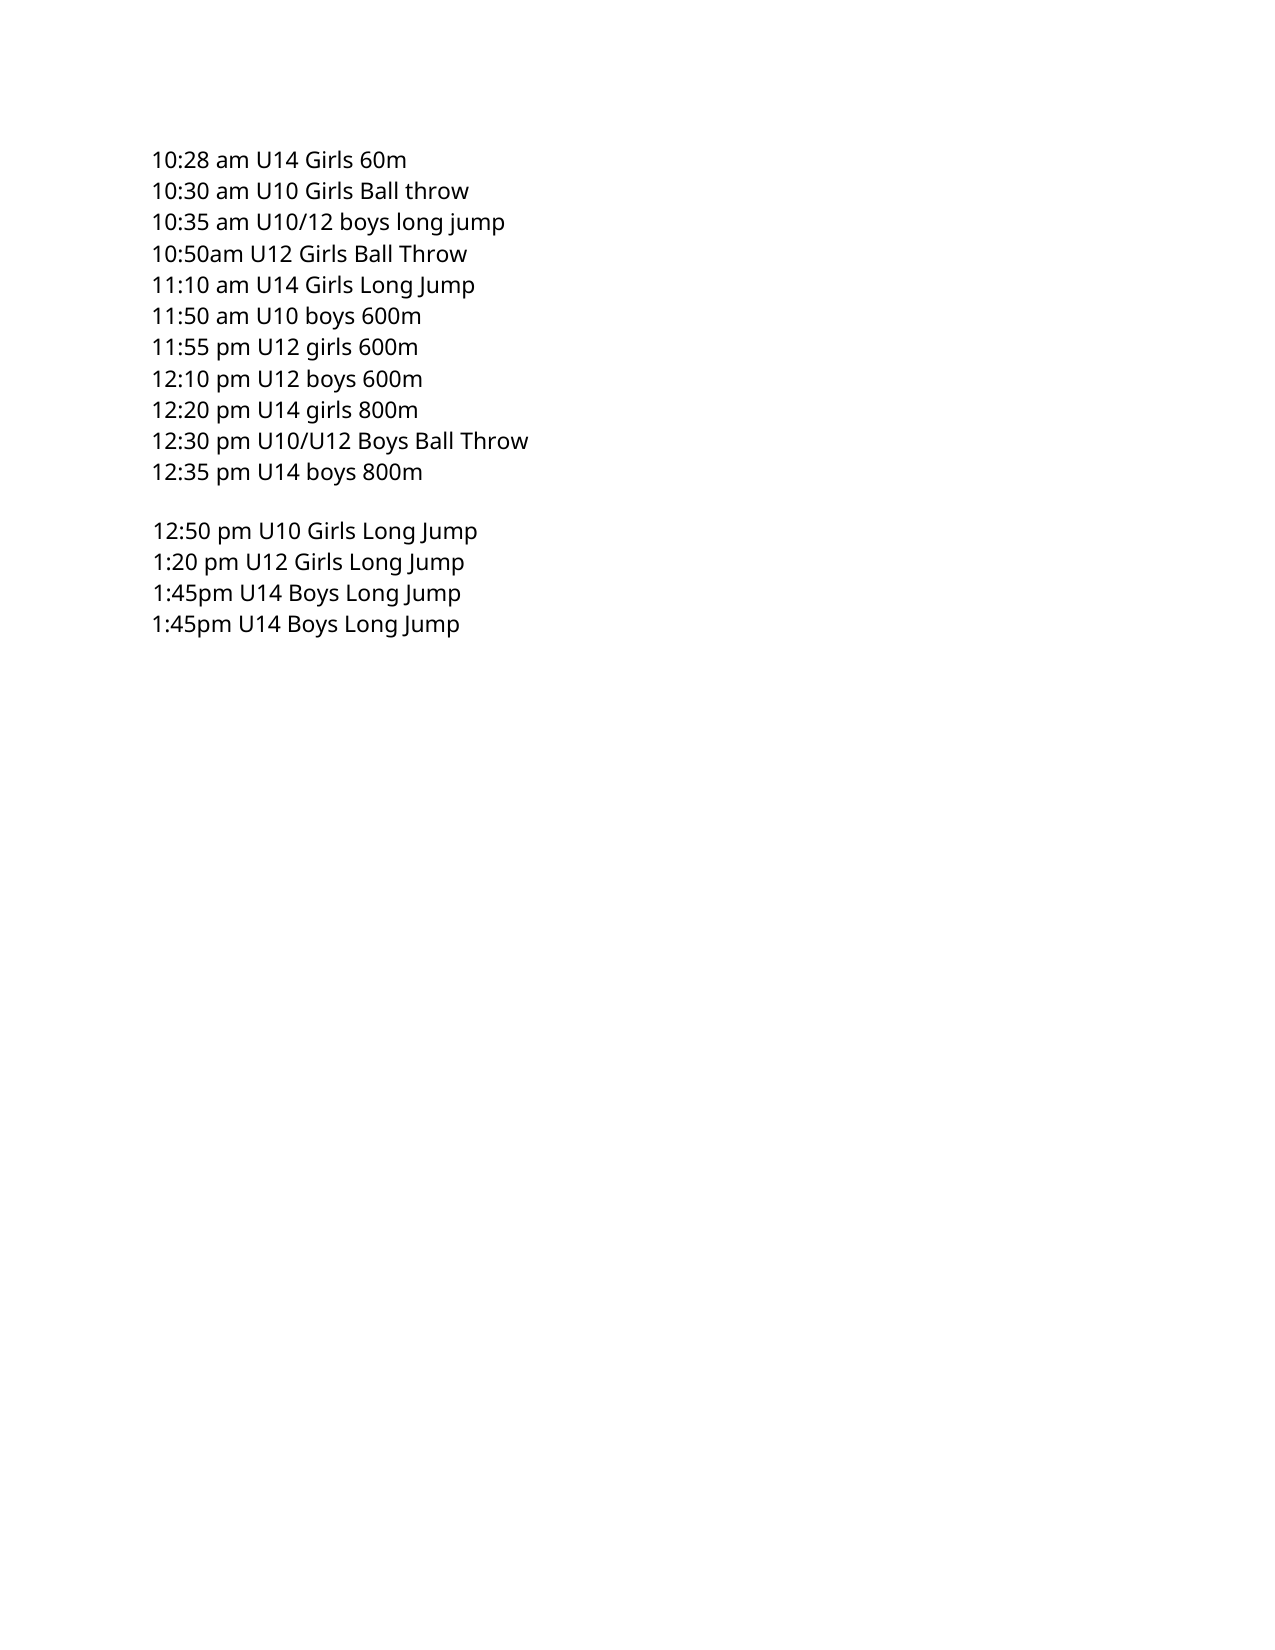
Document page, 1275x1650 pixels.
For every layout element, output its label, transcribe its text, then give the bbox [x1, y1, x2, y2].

text 12:20 pm U14 girls 800m [151, 394, 1137, 425]
text 11:50 am U10 boys 600m [151, 300, 1137, 331]
text 10:30 am U10 Girls Ball throw [151, 175, 1137, 206]
text 12:30 pm U10/U12 Boys Ball Throw [151, 425, 1137, 456]
text 1:45pm U14 Boys Long Jump [151, 487, 1137, 639]
text 11:55 pm U12 girls 600m [151, 331, 1137, 362]
text 1:20 pm U12 Girls Long Jump [152, 546, 1127, 577]
text 10:35 am U10/12 boys long jump [151, 206, 1137, 237]
text 11:10 am U14 Girls Long Jump [151, 269, 1137, 300]
text 10:50am U12 Girls Ball Throw [151, 237, 1137, 269]
text 10:28 am U14 Girls 60m [151, 144, 1137, 175]
text 1:45pm U14 Boys Long Jump [152, 577, 1127, 608]
text 12:35 pm U14 boys 800m [151, 456, 1137, 487]
text 12:10 pm U12 boys 600m [151, 362, 1137, 394]
text 12:50 pm U10 Girls Long Jump [152, 514, 1127, 546]
